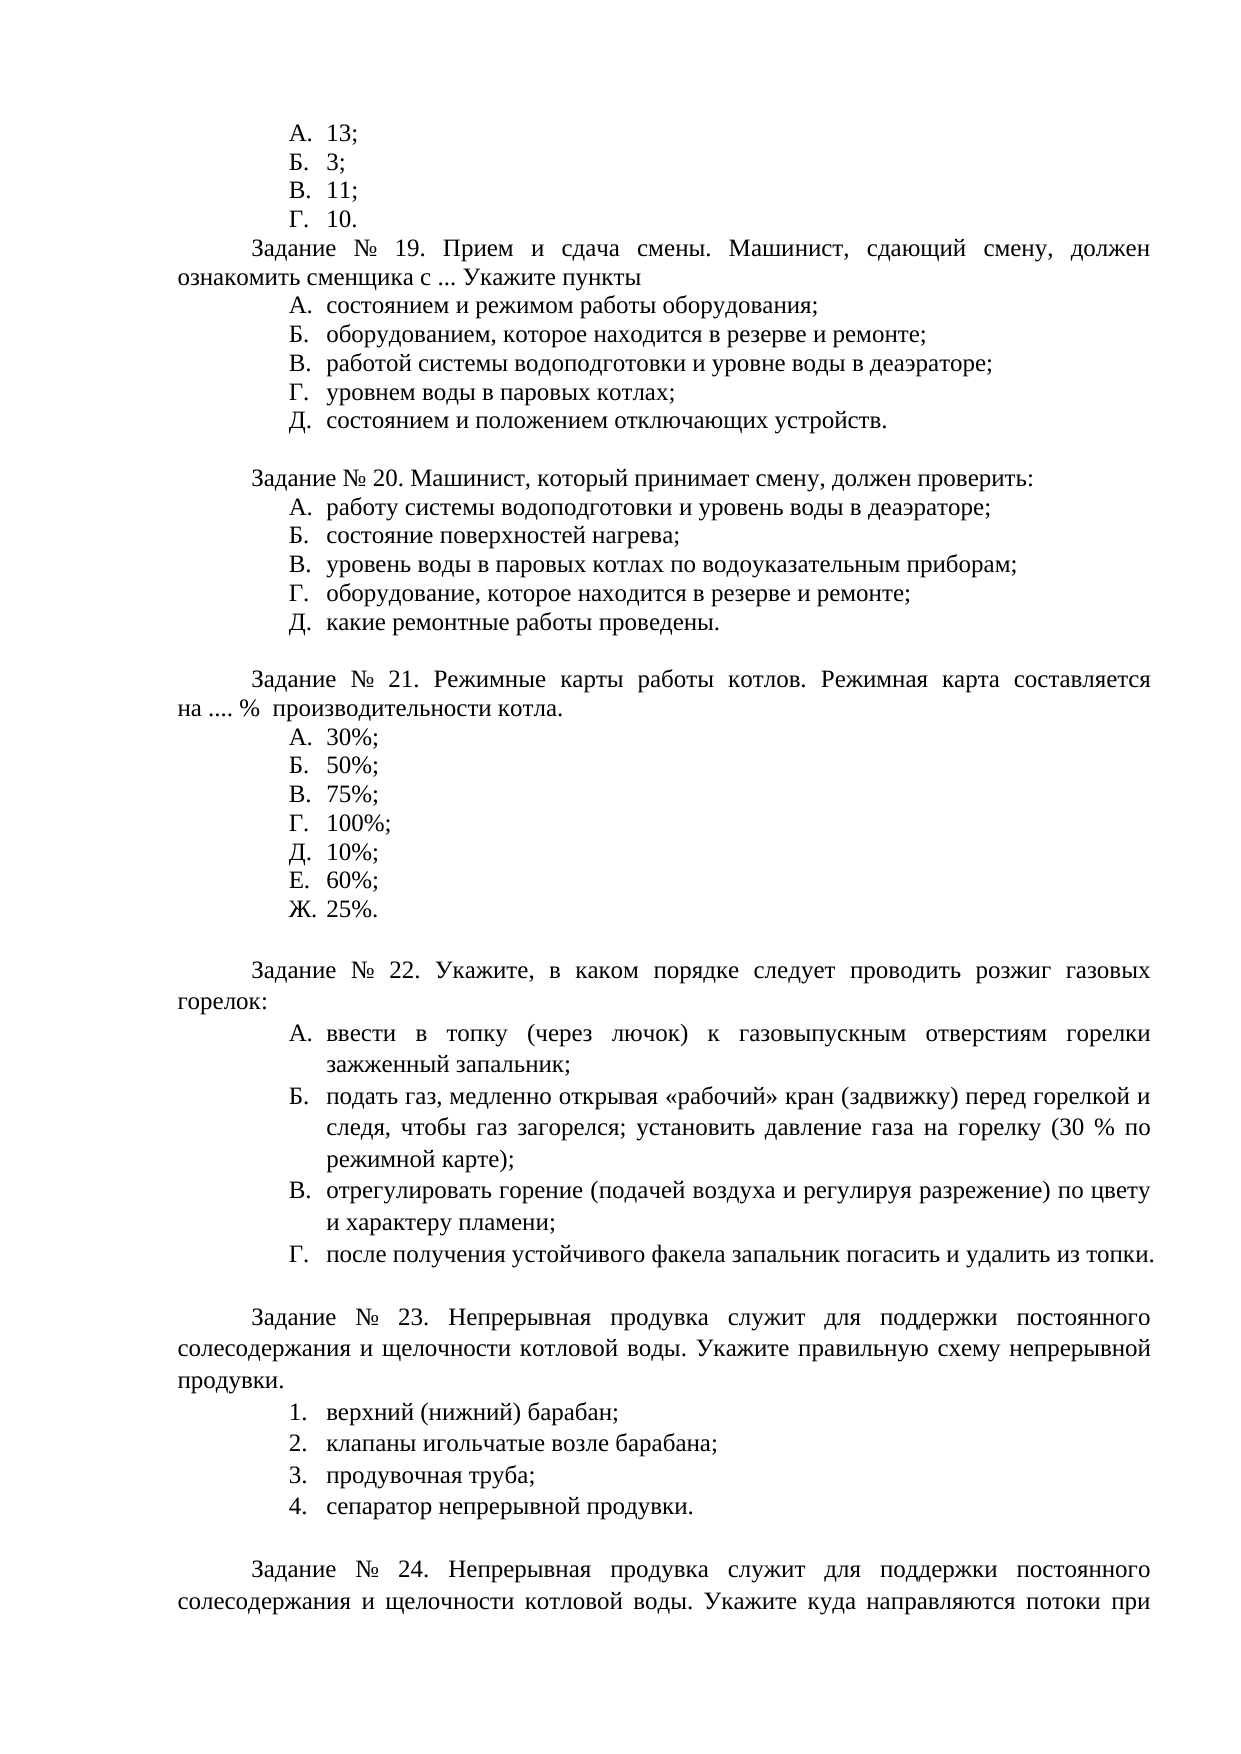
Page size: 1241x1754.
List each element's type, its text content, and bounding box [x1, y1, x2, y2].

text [177, 1554, 1152, 1615]
list 30%; [288, 722, 1152, 751]
text Задание № 19. Прием и сдача смены. Машинист, сдающий смену, должен ознакомить сменщика с ... Укажите пункты [177, 233, 1152, 291]
list какие ремонтные работы проведены. [288, 607, 1152, 636]
list работу системы водоподготовки и уровень воды в деаэраторе; [288, 492, 1152, 521]
list 75%; [288, 779, 1152, 808]
list состоянием и режимом работы оборудования; [288, 291, 1152, 319]
text Задание № 23. Непрерывная продувка служит для поддержки постоянного солесодержания и щелочности котловой воды. Укажите правильную схему непрерывной продувки. [177, 1302, 1152, 1394]
list состоянием и положением отключающих устройств. [288, 406, 1152, 434]
list 100%; [288, 808, 1152, 837]
list после получения устойчивого факела запальник погасить и удалить из топки. [288, 1239, 1181, 1267]
list 10%; [288, 837, 1152, 866]
list 3; [288, 147, 1152, 176]
list оборудование, которое находится в резерве и ремонте; [288, 578, 1152, 607]
list верхний (нижний) барабан; [288, 1397, 1152, 1425]
list работой системы водоподготовки и уровне воды в деаэраторе; [288, 348, 1152, 377]
list 60%; [288, 866, 1152, 894]
text Задание № 22. Укажите, в каком порядке следует проводить розжиг газовых горелок: [177, 955, 1152, 1015]
text Задание № 21. Режимные карты работы котлов. Режимная карта составляется на .... % производительности котла. [177, 664, 1152, 722]
list уровнем воды в паровых котлах; [288, 377, 1152, 406]
list уровень воды в паровых котлах по водоуказательным приборам; [288, 549, 1152, 578]
list состояние поверхностей нагрева; [288, 521, 1152, 549]
list клапаны игольчатые возле барабана; [288, 1428, 1152, 1457]
list 10. [288, 204, 1152, 233]
list подать газ, медленно открывая «рабочий» кран (задвижку) перед горелкой и следя, чтобы газ загорелся; установить давление газа на горелку (30 % по режимной карте); [288, 1081, 1152, 1173]
text Задание № 20. Машинист, который принимает смену, должен проверить: [177, 463, 1152, 492]
list 25%. [288, 894, 1152, 923]
list оборудованием, которое находится в резерве и ремонте; [288, 319, 1152, 348]
list 13; [288, 118, 1152, 147]
list ввести в топку (через лючок) к газовыпускным отверстиям горелки зажженный запальник; [288, 1018, 1152, 1078]
list продувочная труба; [288, 1460, 1152, 1488]
list 50%; [288, 751, 1152, 779]
list отрегулировать горение (подачей воздуха и регулируя разрежение) по цвету и характеру пламени; [288, 1176, 1152, 1236]
list сепаратор непрерывной продувки. [288, 1491, 1152, 1520]
list 11; [288, 176, 1152, 204]
